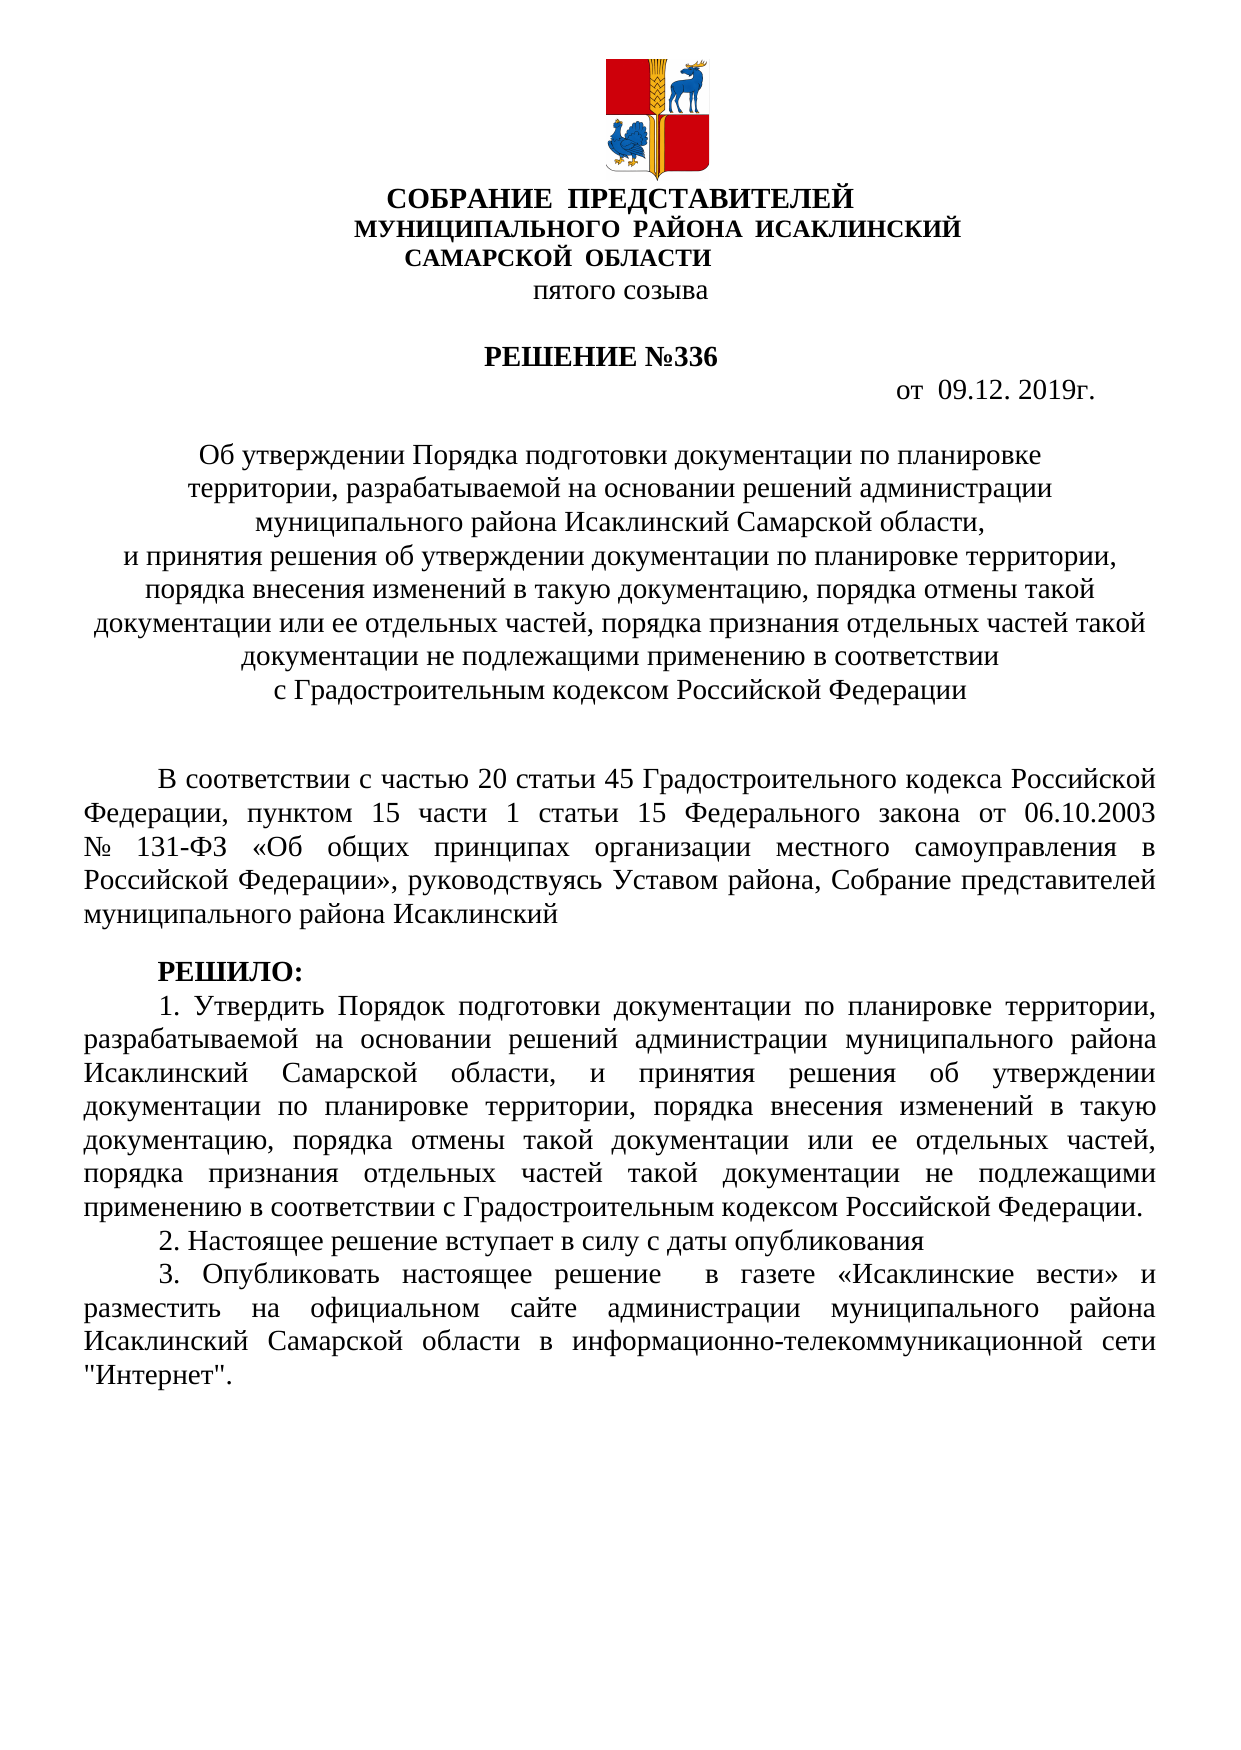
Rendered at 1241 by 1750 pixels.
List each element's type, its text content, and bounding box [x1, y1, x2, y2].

text Об утверждении Порядка подготовки документации по планировке [83, 437, 1157, 471]
text с Градостроительным кодексом Российской Федерации [83, 672, 1157, 705]
text РЕШЕНИЕ №336 [0, 339, 1157, 372]
text и принятия решения об утверждении документации по планировке территории, порядка внесения изменений в такую документацию, порядка отмены такой документации или ее отдельных частей, порядка признания отдельных частей такой документации не подлежащими применению в соответствии [83, 538, 1157, 672]
text МУНИЦИПАЛЬНОГО РАЙОНА ИСАКЛИНСКИЙ [83, 214, 1157, 243]
text 2. Настоящее решение вступает в силу с даты опубликования [83, 1223, 1157, 1256]
text В соответствии с частью 20 статьи 45 Градостроительного кодекса Российской Федерации, пунктом 15 части 1 статьи 15 Федерального закона от 06.10.2003 № 131-ФЗ «Об общих принципах организации местного самоуправления в Российской Федерации», руководствуясь Уставом района, Собрание представителей муниципального района Исаклинский [83, 762, 1157, 929]
text РЕШИЛО: [83, 954, 1157, 988]
text 1. Утвердить Порядок подготовки документации по планировке территории, разрабатываемой на основании решений администрации муниципального района Исаклинский Самарской области, и принятия решения об утверждении документации по планировке территории, порядка внесения изменений в такую документацию, порядка отмены такой документации или ее отдельных частей, порядка признания отдельных частей такой документации не подлежащими применению в соответствии с Градостроительным кодексом Российской Федерации. [83, 988, 1157, 1223]
text САМАРСКОЙ ОБЛАСТИ [83, 243, 1157, 272]
text территории, разрабатываемой на основании решений администрации муниципального района Исаклинский Самарской области, [83, 471, 1157, 538]
text 3. Опубликовать настоящее решение в газете «Исаклинские вести» и разместить на официальном сайте администрации муниципального района Исаклинский Самарской области в информационно-телекоммуникационной сети "Интернет". [83, 1256, 1157, 1390]
text пятого созыва [9, 272, 1157, 305]
text СОБРАНИЕ ПРЕДСТАВИТЕЛЕЙ [83, 181, 1157, 214]
picture [606, 59, 710, 181]
text от 09.12. 2019г. [821, 372, 1157, 406]
